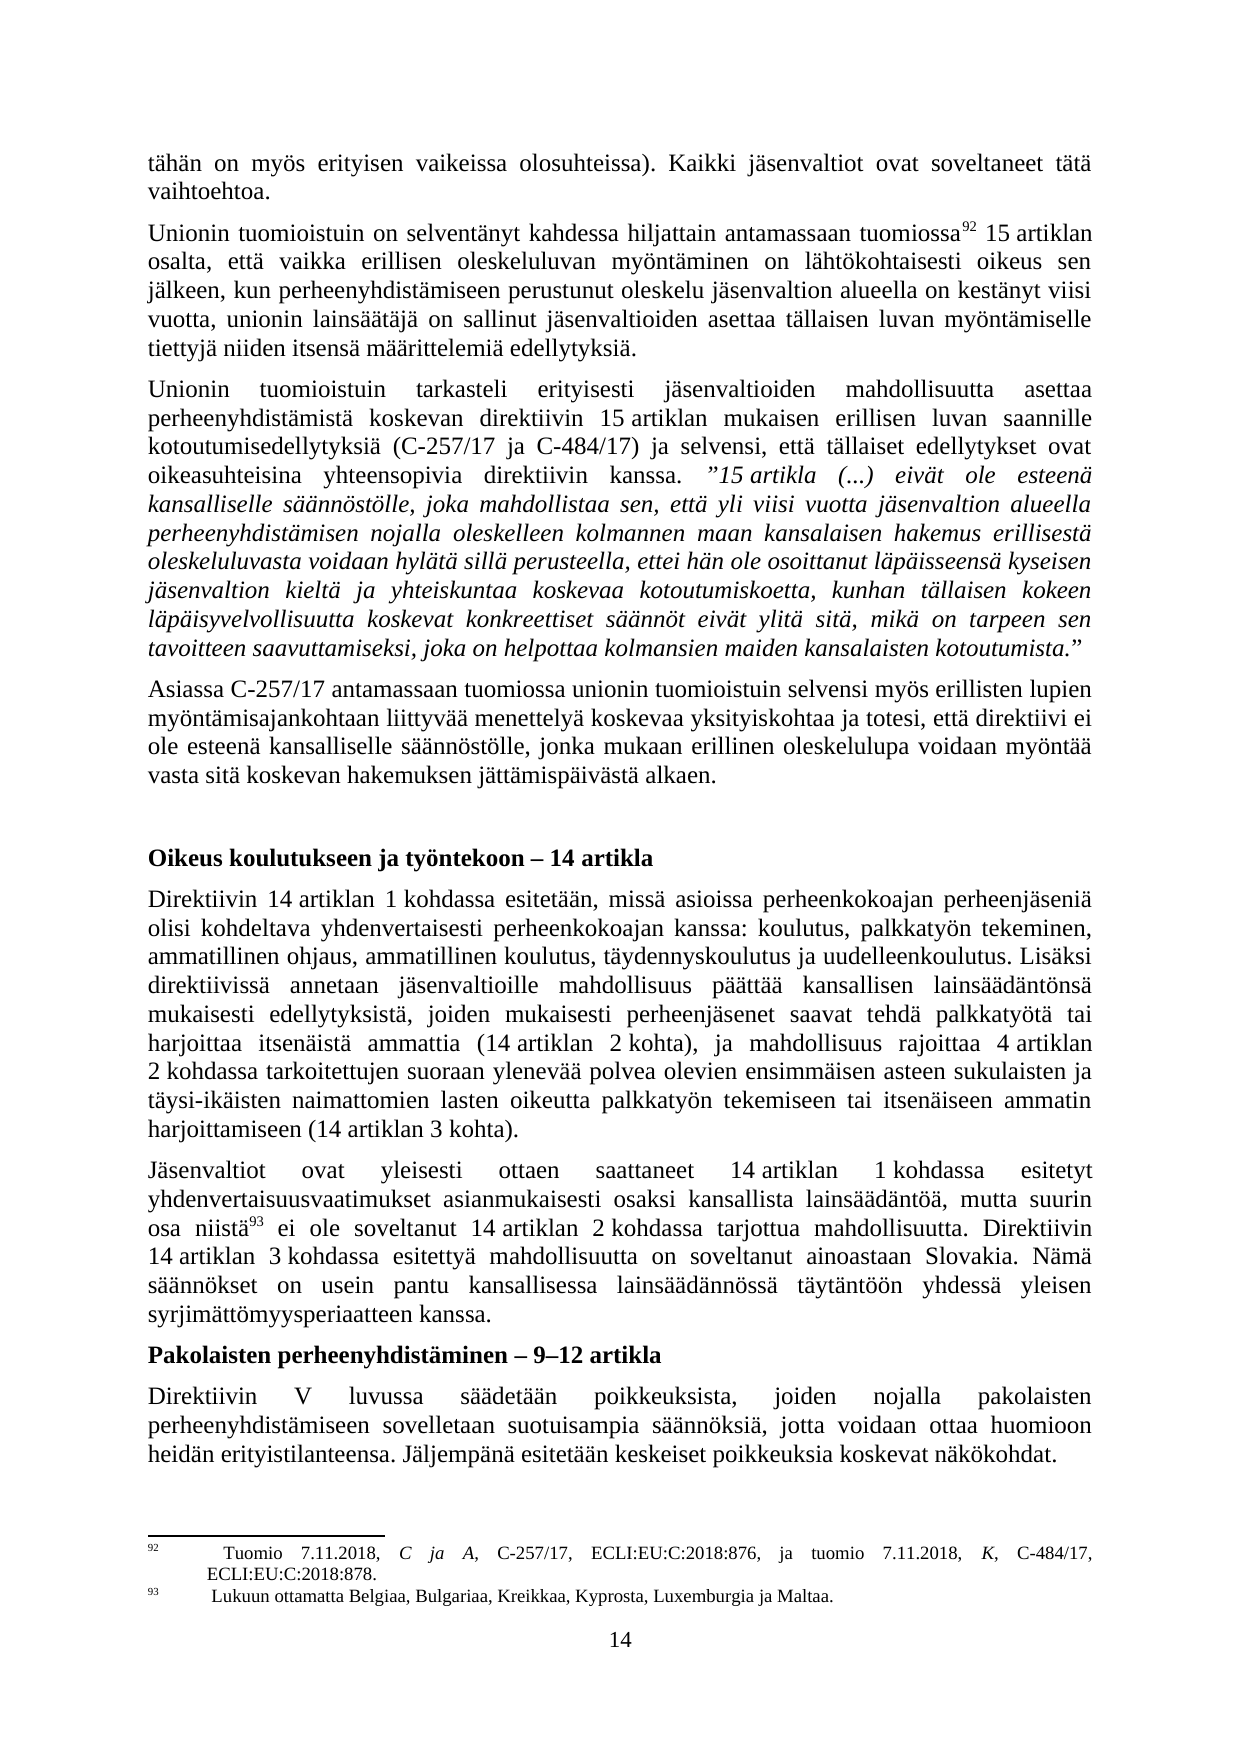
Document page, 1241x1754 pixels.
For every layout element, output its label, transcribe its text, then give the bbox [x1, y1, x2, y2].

text Asiassa C-257/17 antamassaan tuomiossa unionin tuomioistuin selvensi myös erillisten lupien myöntämisajankohtaan liittyvää menettelyä koskevaa yksityiskohtaa ja totesi, että direktiivi ei ole esteenä kansalliselle säännöstölle, jonka mukaan erillinen oleskelulupa voidaan myöntää vasta sitä koskevan hakemuksen jättämispäivästä alkaen. [148, 674, 1093, 789]
text Unionin tuomioistuin tarkasteli erityisesti jäsenvaltioiden mahdollisuutta asettaa perheenyhdistämistä koskevan direktiivin 15 artiklan mukaisen erillisen luvan saannille kotoutumisedellytyksiä (C-257/17 ja C-484/17) ja selvensi, että tällaiset edellytykset ovat oikeasuhteisina yhteensopivia direktiivin kanssa. ”15 artikla (...) eivät ole esteenä kansalliselle säännöstölle, joka mahdollistaa sen, että yli viisi vuotta jäsenvaltion alueella perheenyhdistämisen nojalla oleskelleen kolmannen maan kansalaisen hakemus erillisestä oleskeluluvasta voidaan hylätä sillä perusteella, ettei hän ole osoittanut läpäisseensä kyseisen jäsenvaltion kieltä ja yhteiskuntaa koskevaa kotoutumiskoetta, kunhan tällaisen kokeen läpäisyvelvollisuutta koskevat konkreettiset säännöt eivät ylitä sitä, mikä on tarpeen sen tavoitteen saavuttamiseksi, joka on helpottaa kolmansien maiden kansalaisten kotoutumista.” [148, 374, 1093, 661]
text Direktiivin 14 artiklan 1 kohdassa esitetään, missä asioissa perheenkokoajan perheenjäseniä olisi kohdeltava yhdenvertaisesti perheenkokoajan kanssa: koulutus, palkkatyön tekeminen, ammatillinen ohjaus, ammatillinen koulutus, täydennyskoulutus ja uudelleenkoulutus. Lisäksi direktiivissä annetaan jäsenvaltioille mahdollisuus päättää kansallisen lainsäädäntönsä mukaisesti edellytyksistä, joiden mukaisesti perheenjäsenet saavat tehdä palkkatyötä tai harjoittaa itsenäistä ammattia (14 artiklan 2 kohta), ja mahdollisuus rajoittaa 4 artiklan 2 kohdassa tarkoitettujen suoraan ylenevää polvea olevien ensimmäisen asteen sukulaisten ja täysi-ikäisten naimattomien lasten oikeutta palkkatyön tekemiseen tai itsenäiseen ammatin harjoittamiseen (14 artiklan 3 kohta). [148, 884, 1093, 1143]
text Pakolaisten perheenyhdistäminen – 9–12 artikla [148, 1340, 1093, 1369]
text Oikeus koulutukseen ja työntekoon – 14 artikla [148, 843, 1093, 871]
text Unionin tuomioistuin on selventänyt kahdessa hiljattain antamassaan tuomiossa 15 artiklan osalta, että vaikka erillisen oleskeluluvan myöntäminen on lähtökohtaisesti oikeus sen jälkeen, kun perheenyhdistämiseen perustunut oleskelu jäsenvaltion alueella on kestänyt viisi vuotta, unionin lainsäätäjä on sallinut jäsenvaltioiden asettaa tällaisen luvan myöntämiselle tiettyjä niiden itsensä määrittelemiä edellytyksiä. [148, 218, 1093, 361]
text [148, 148, 1093, 205]
text Jäsenvaltiot ovat yleisesti ottaen saattaneet 14 artiklan 1 kohdassa esitetyt yhdenvertaisuusvaatimukset asianmukaisesti osaksi kansallista lainsäädäntöä, mutta suurin osa niistä ei ole soveltanut 14 artiklan 2 kohdassa tarjottua mahdollisuutta. Direktiivin 14 artiklan 3 kohdassa esitettyä mahdollisuutta on soveltanut ainoastaan Slovakia. Nämä säännökset on usein pantu kansallisessa lainsäädännössä täytäntöön yhdessä yleisen syrjimättömyysperiaatteen kanssa. [148, 1155, 1093, 1328]
text Direktiivin V luvussa säädetään poikkeuksista, joiden nojalla pakolaisten perheenyhdistämiseen sovelletaan suotuisampia säännöksiä, jotta voidaan ottaa huomioon heidän erityistilanteensa. Jäljempänä esitetään keskeiset poikkeuksia koskevat näkökohdat. [148, 1381, 1093, 1468]
